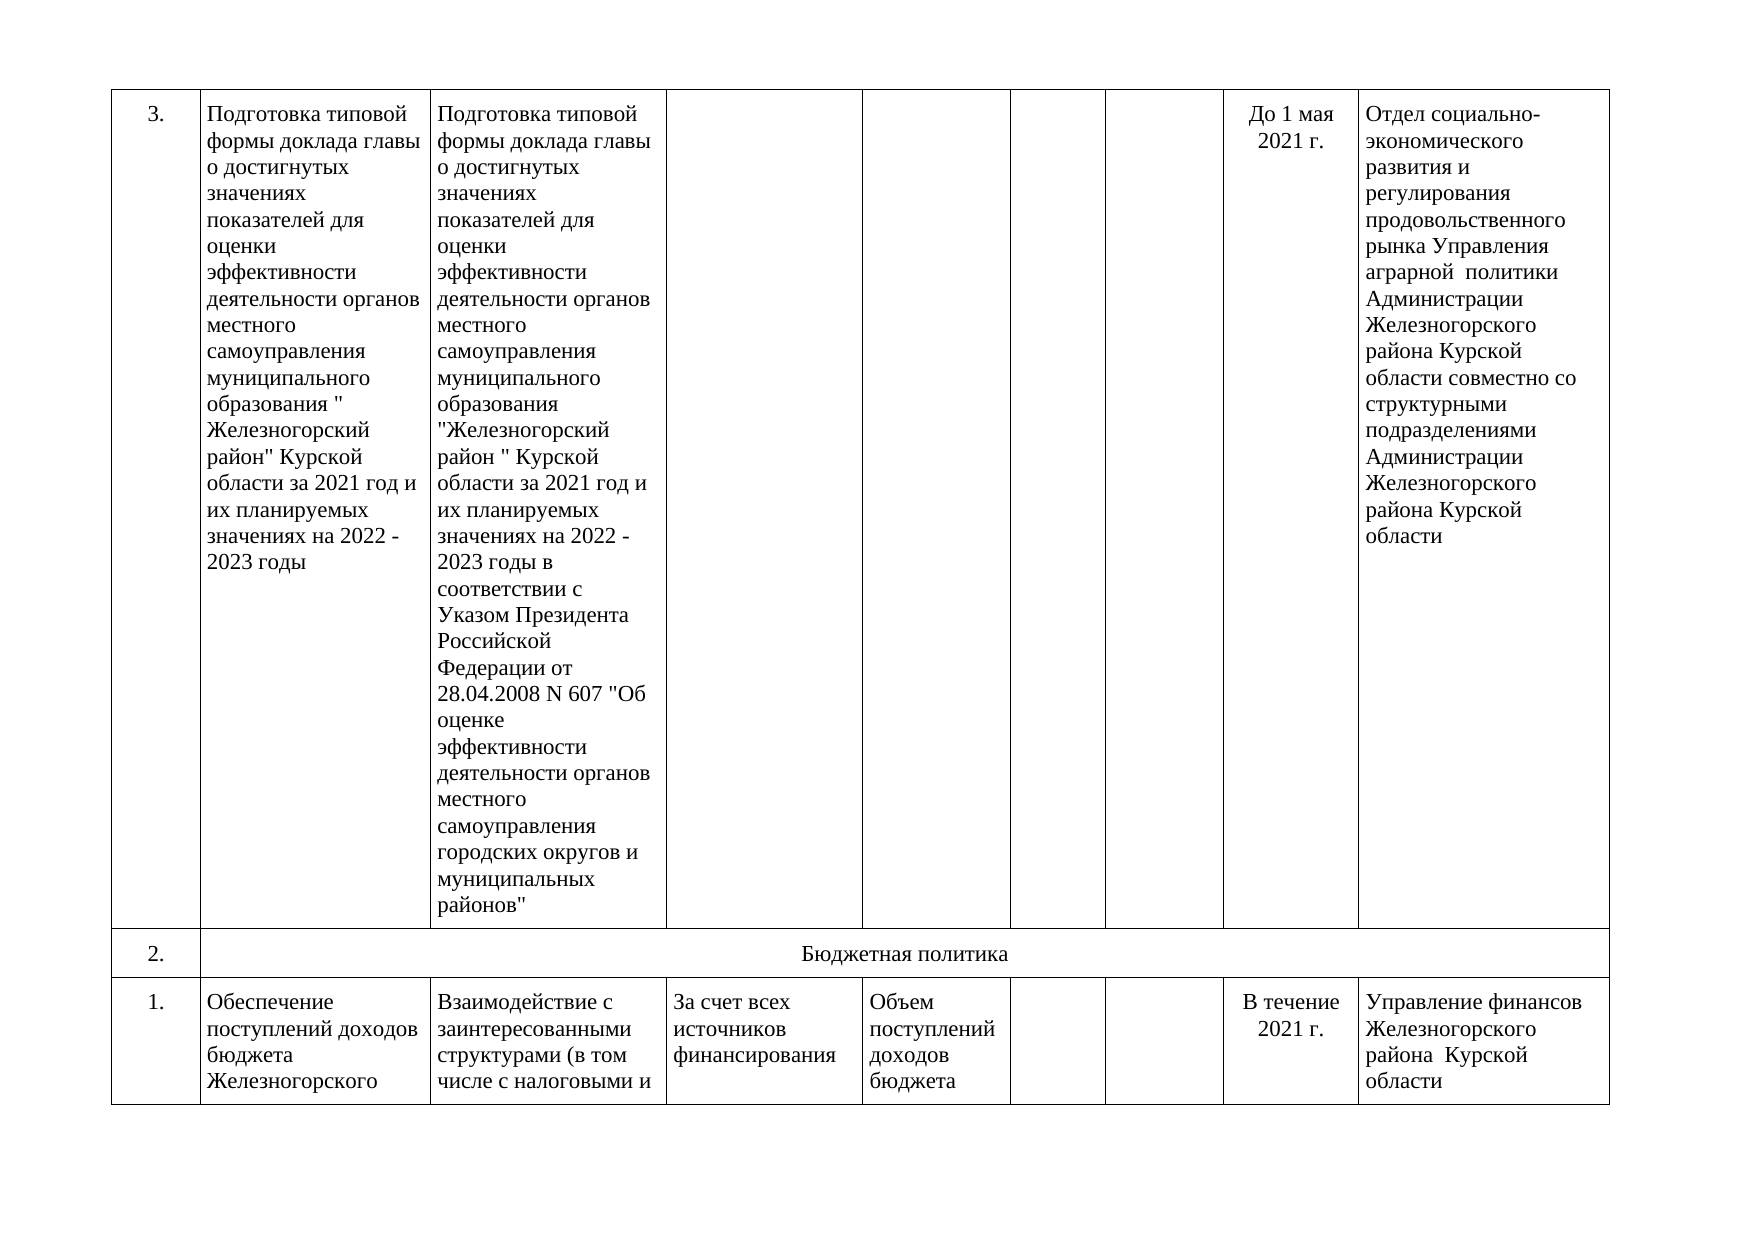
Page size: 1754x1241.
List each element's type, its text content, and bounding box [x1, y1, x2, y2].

table_cell До 1 мая 2021 г. [1224, 90, 1358, 928]
table_cell [863, 90, 1010, 928]
table_cell [1011, 90, 1105, 928]
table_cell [863, 978, 1010, 1104]
table_cell В течение 2021 г. [1224, 978, 1358, 1104]
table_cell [201, 978, 430, 1104]
table_cell Подготовка типовой формы доклада главы о достигнутых значениях показателей для оценки эффективности деятельности органов местного самоуправления муниципального образования " Железногорский район" Курской области за 2021 год и их планируемых значениях на 2022 - 2023 годы [201, 90, 430, 928]
table_cell [1011, 978, 1105, 1104]
table_cell 2. [112, 929, 200, 977]
table_cell [667, 90, 862, 928]
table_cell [667, 978, 862, 1104]
table_cell 1. [112, 978, 200, 1104]
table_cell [431, 978, 666, 1104]
table_cell [1106, 978, 1223, 1104]
table_cell Подготовка типовой формы доклада главы о достигнутых значениях показателей для оценки эффективности деятельности органов местного самоуправления муниципального образования "Железногорский район " Курской области за 2021 год и их планируемых значениях на 2022 - 2023 годы в соответствии с Указом Президента Российской Федерации от 28.04.2008 N 607 "Об оценке эффективности деятельности органов местного самоуправления городских округов и муниципальных районов" [431, 90, 666, 928]
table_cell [1359, 978, 1609, 1104]
table_cell 3. [112, 90, 200, 928]
table_cell Бюджетная политика [201, 929, 1609, 977]
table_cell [1359, 90, 1609, 928]
table_cell [1106, 90, 1223, 928]
